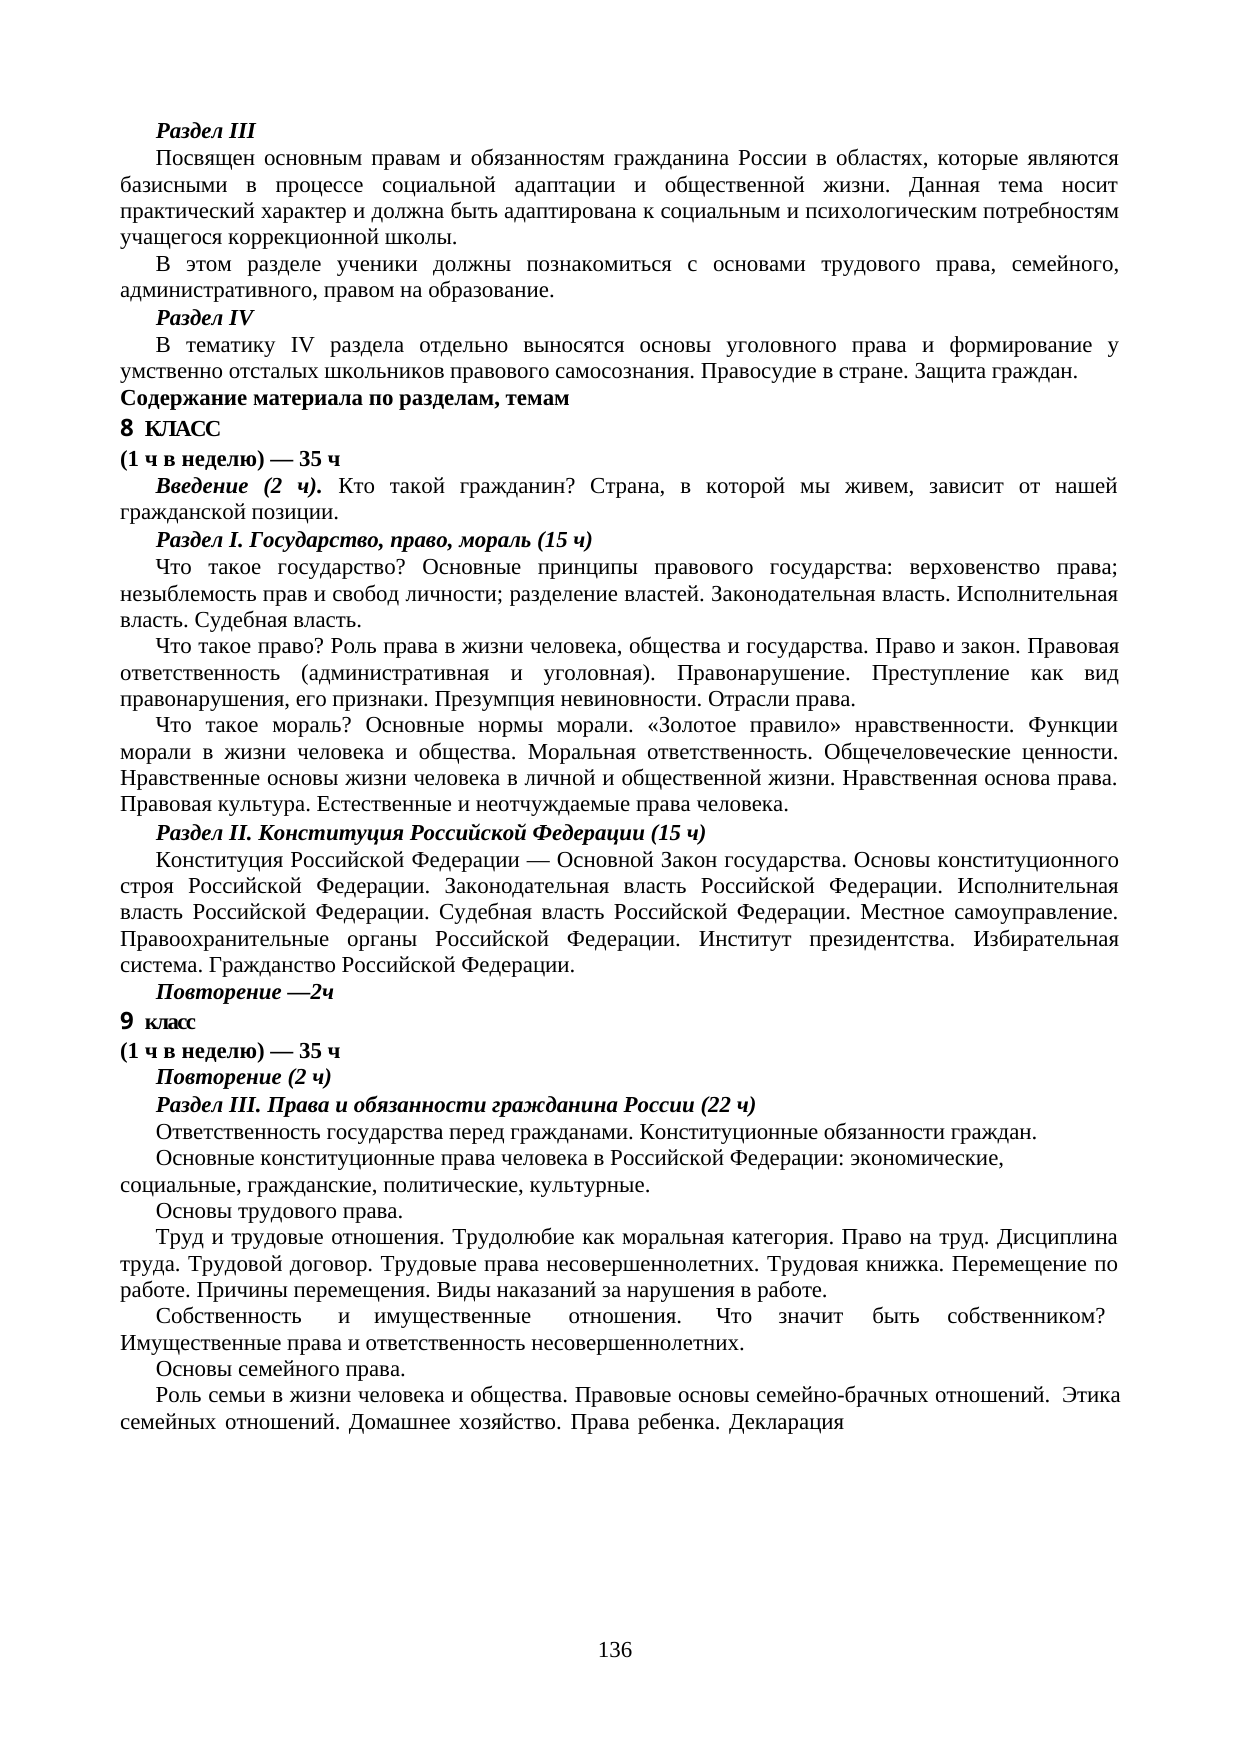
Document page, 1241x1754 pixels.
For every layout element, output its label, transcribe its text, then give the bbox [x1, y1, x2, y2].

text Повторение (2 ч) [156, 1063, 1134, 1089]
text Повторение —2ч [156, 978, 1134, 1004]
text Основы трудового права. [156, 1197, 1134, 1223]
text Раздел IV [156, 303, 1134, 331]
text В этом разделе ученики должны познакомиться с основами трудового права, семейного, административного, правом на образование. [120, 250, 1120, 302]
text (1 ч в неделю) — 35 ч [120, 443, 1134, 472]
text Что такое государство? Основные принципы правового государства: верховенство права; незыблемость прав и свобод личности; разделение властей. Законодательная власть. Исполнительная власть. Судебная власть. [120, 553, 1120, 632]
text Посвящен основным правам и обязанностям гражданина России в областях, которые являются базисными в процессе социальной адаптации и общественной жизни. Данная тема носит практический характер и должна быть адаптирована к социальным и психологическим потребностям учащегося коррекционной школы. [120, 144, 1120, 250]
text Конституция Российской Федерации — Основной Закон государства. Основы конституционного строя Российской Федерации. Законодательная власть Российской Федерации. Исполнительная власть Российской Федерации. Судебная власть Российской Федерации. Местное самоуправление. Правоохранительные органы Российской Федерации. Институт президентства. Избирательная система. Гражданство Российской Федерации. [120, 846, 1120, 977]
text Имущественные права и ответственность несовершеннолетних. [120, 1329, 1134, 1355]
text Что такое мораль? Основные нормы морали. «Золотое правило» нравственности. Функции морали в жизни человека и общества. Моральная ответственность. Общечеловеческие ценности. Нравственные основы жизни человека в личной и общественной жизни. Нравственная основа права. Правовая культура. Естественные и неотчуждаемые права человека. [120, 711, 1120, 817]
text Что такое право? Роль права в жизни человека, общества и государства. Право и закон. Правовая ответственность (административная и уголовная). Правонарушение. Преступление как вид правонарушения, его признаки. Презумпция невиновности. Отрасли права. [120, 632, 1121, 711]
text Собственность и имущественные отношения. Что значит быть собственником? [156, 1302, 1134, 1329]
text Раздел II. Конституция Российской Федерации (15 ч) [156, 817, 1134, 846]
text Труд и трудовые отношения. Трудолюбие как моральная категория. Право на труд. Дисциплина труда. Трудовой договор. Трудовые права несовершеннолетних. Трудовая книжка. Перемещение по работе. Причины перемещения. Виды наказаний за нарушения в работе. [120, 1223, 1120, 1302]
list класс [120, 1004, 1134, 1037]
text Введение (2 ч). Кто такой гражданин? Страна, в которой мы живем, зависит от нашей гражданской позиции. [120, 472, 1119, 524]
text социальные, гражданские, политические, культурные. [120, 1171, 1134, 1197]
text Раздел III [156, 116, 1134, 144]
text Ответственность государства перед гражданами. Конституционные обязанности граждан. Основные конституционные права человека в Российской Федерации: экономические, [156, 1118, 1121, 1171]
text Основы семейного права. [156, 1355, 1134, 1382]
text (1 ч в неделю) — 35 ч [120, 1037, 1134, 1063]
list КЛАСС [120, 411, 1134, 443]
text Раздел I. Государство, право, мораль (15 ч) [156, 525, 1134, 553]
text Раздел III. Права и обязанности гражданина России (22 ч) [156, 1089, 1134, 1118]
text Роль семьи в жизни человека и общества. Правовые основы семейно-брачных отношений. Этика семейных отношений. Домашнее хозяйство. Права ребенка. Декларация [120, 1382, 1121, 1434]
text Содержание материала по разделам, темам [120, 384, 1134, 411]
text В тематику IV раздела отдельно выносятся основы уголовного права и формирование у умственно отсталых школьников правового самосознания. Правосудие в стране. Защита граждан. [120, 331, 1120, 384]
